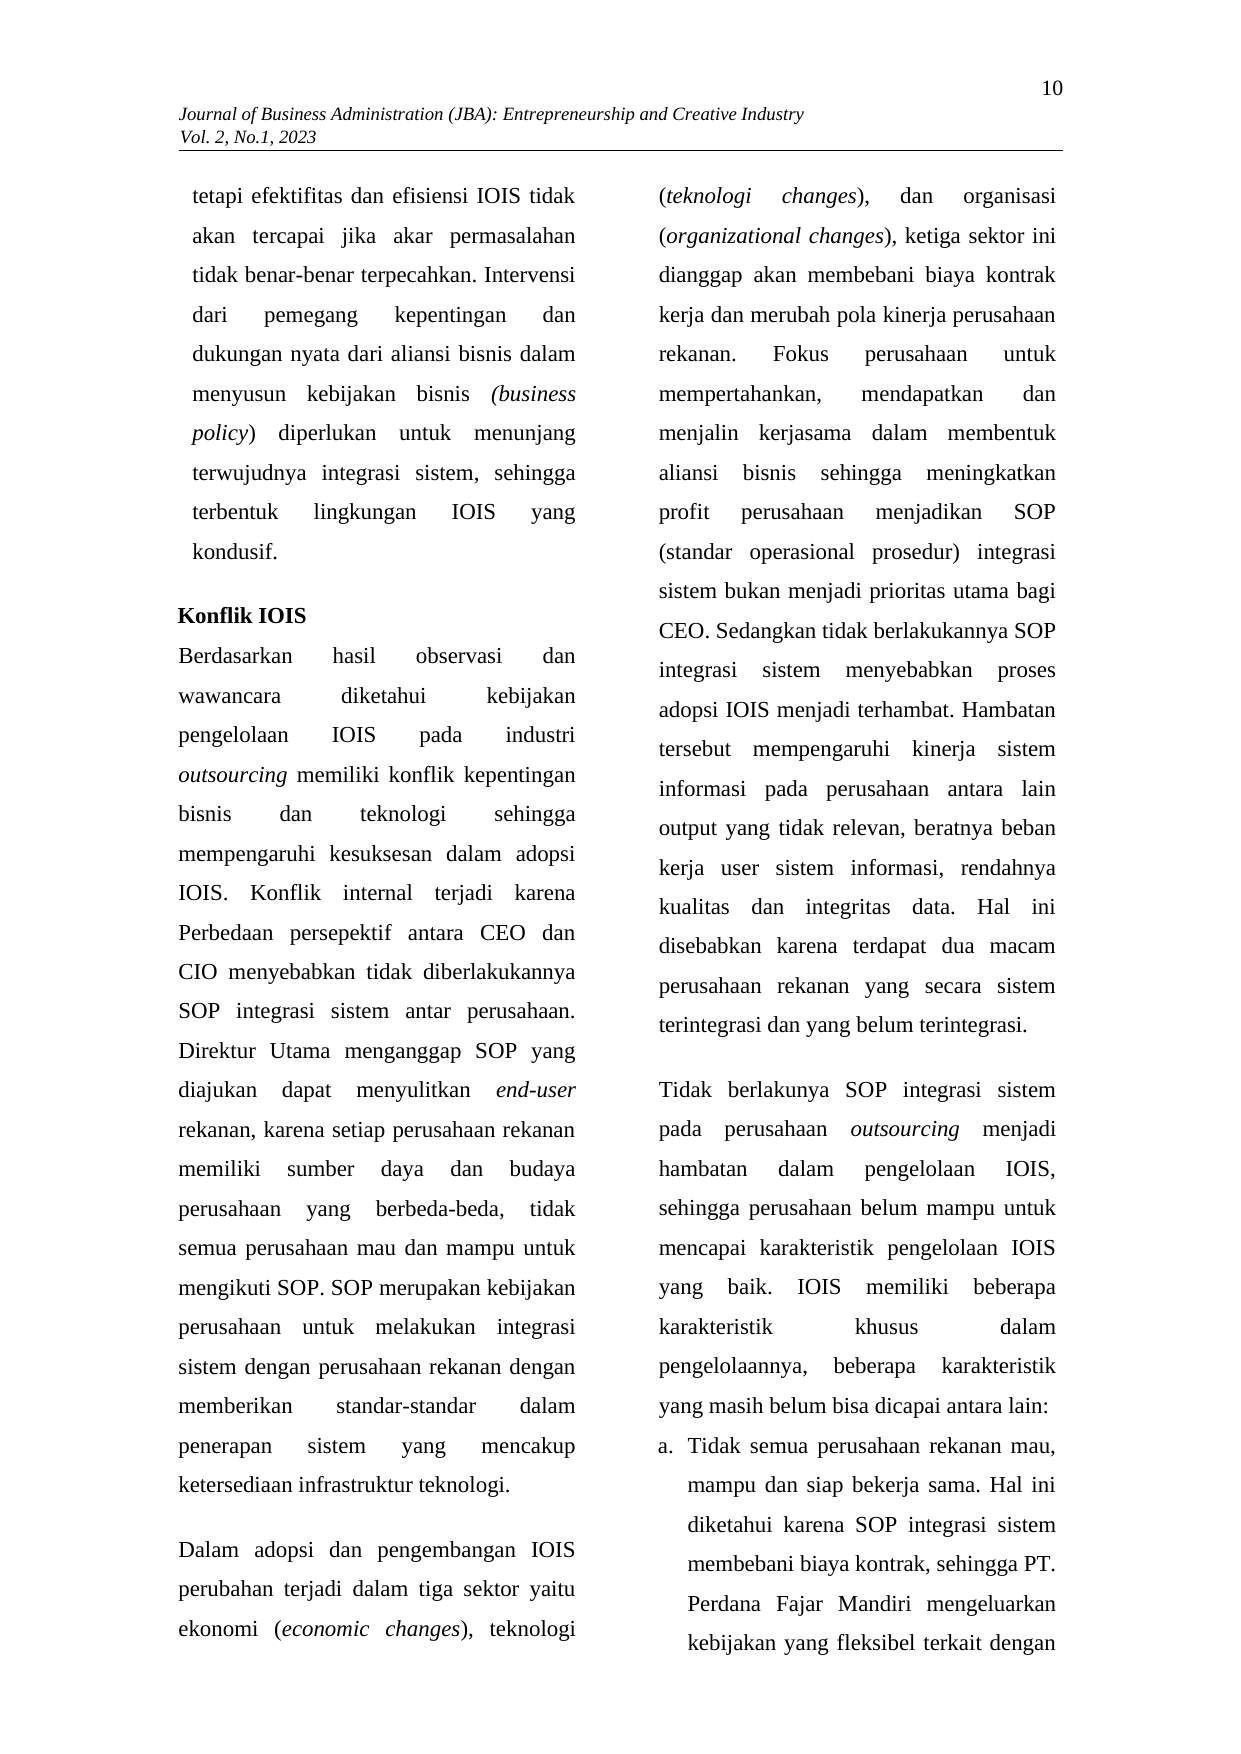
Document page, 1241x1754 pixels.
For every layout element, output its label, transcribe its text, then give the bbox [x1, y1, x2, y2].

text Dalam adopsi dan pengembangan IOIS perubahan terjadi dalam tiga sektor yaitu ekonomi (economic changes), teknologi (teknologi changes), dan organisasi (organizational changes), ketiga sektor ini dianggap akan membebani biaya kontrak kerja dan merubah pola kinerja perusahaan rekanan. Fokus perusahaan untuk mempertahankan, mendapatkan dan menjalin kerjasama dalam membentuk aliansi bisnis sehingga meningkatkan profit perusahaan menjadikan SOP (standar operasional prosedur) integrasi sistem bukan menjadi prioritas utama bagi CEO. Sedangkan tidak berlakukannya SOP integrasi sistem menyebabkan proses adopsi IOIS menjadi terhambat. Hambatan tersebut mempengaruhi kinerja sistem informasi pada perusahaan antara lain output yang tidak relevan, beratnya beban kerja user sistem informasi, rendahnya kualitas dan integritas data. Hal ini disebabkan karena terdapat dua macam perusahaan rekanan yang secara sistem terintegrasi dan yang belum terintegrasi. [658, 182, 1056, 1038]
text Konflik IOIS [177, 602, 565, 628]
text Berdasarkan hasil observasi dan wawancara diketahui kebijakan pengelolaan IOIS pada industri outsourcing memiliki konflik kepentingan bisnis dan teknologi sehingga mempengaruhi kesuksesan dalam adopsi IOIS. Konflik internal terjadi karena Perbedaan persepektif antara CEO dan CIO menyebabkan tidak diberlakukannya SOP integrasi sistem antar perusahaan. Direktur Utama menganggap SOP yang diajukan dapat menyulitkan end-user rekanan, karena setiap perusahaan rekanan memiliki sumber daya dan budaya perusahaan yang berbeda-beda, tidak semua perusahaan mau dan mampu untuk mengikuti SOP. SOP merupakan kebijakan perusahaan untuk melakukan integrasi sistem dengan perusahaan rekanan dengan memberikan standar-standar dalam penerapan sistem yang mencakup ketersediaan infrastruktur teknologi. [178, 642, 576, 1498]
text Tidak berlakunya SOP integrasi sistem pada perusahaan outsourcing menjadi hambatan dalam pengelolaan IOIS, sehingga perusahaan belum mampu untuk mencapai karakteristik pengelolaan IOIS yang baik. IOIS memiliki beberapa karakteristik khusus dalam pengelolaannya, beberapa karakteristik yang masih belum bisa dicapai antara lain: [658, 1076, 1056, 1418]
